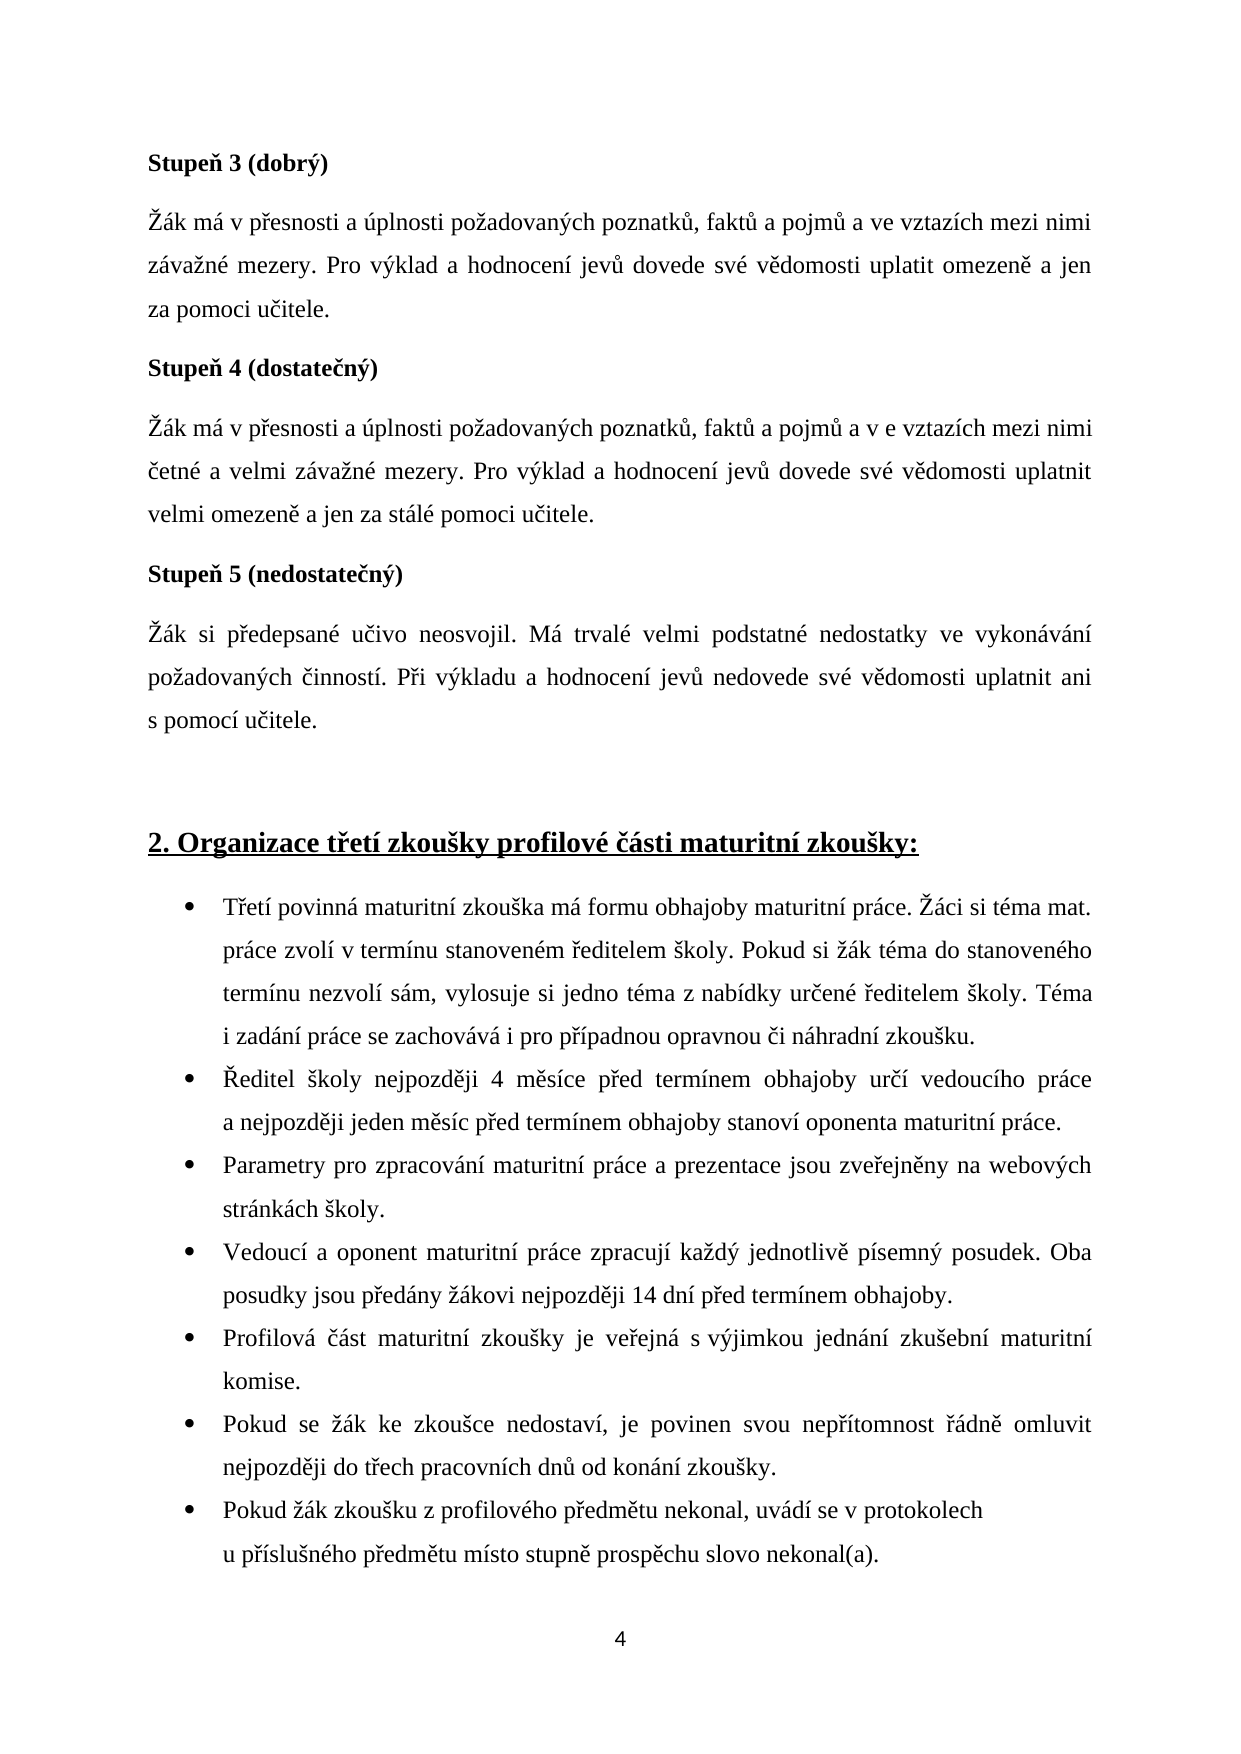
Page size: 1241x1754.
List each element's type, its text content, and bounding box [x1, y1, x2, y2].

list Pokud se žák ke zkoušce nedostaví, je povinen svou nepřítomnost řádně omluvit nejpozději do třech pracovních dnů od konání zkoušky. [185, 1409, 1093, 1481]
text Stupeň 4 (dostatečný) [148, 353, 1093, 382]
text Žák má v přesnosti a úplnosti požadovaných poznatků, faktů a pojmů a v e vztazích mezi nimi četné a velmi závažné mezery. Pro výklad a hodnocení jevů dovede své vědomosti uplatnit velmi omezeně a jen za stálé pomoci učitele. [148, 413, 1093, 528]
list Profilová část maturitní zkoušky je veřejná s výjimkou jednání zkušební maturitní komise. [185, 1323, 1093, 1395]
list Třetí povinná maturitní zkouška má formu obhajoby maturitní práce. Žáci si téma mat. práce zvolí v termínu stanoveném ředitelem školy. Pokud si žák téma do stanoveného termínu nezvolí sám, vylosuje si jedno téma z nabídky určené ředitelem školy. Téma i zadání práce se zachovává i pro případnou opravnou či náhradní zkoušku. [185, 892, 1093, 1050]
text Žák má v přesnosti a úplnosti požadovaných poznatků, faktů a pojmů a ve vztazích mezi nimi závažné mezery. Pro výklad a hodnocení jevů dovede své vědomosti uplatit omezeně a jen za pomoci učitele. [148, 207, 1093, 322]
text Stupeň 3 (dobrý) [148, 148, 1093, 176]
list Parametry pro zpracování maturitní práce a prezentace jsou zveřejněny na webových stránkách školy. [185, 1151, 1093, 1222]
list Pokud žák zkoušku z profilového předmětu nekonal, uvádí se v protokolech [185, 1496, 1093, 1524]
text 2. Organizace třetí zkoušky profilové části maturitní zkoušky: [148, 825, 1093, 858]
list Ředitel školy nejpozději 4 měsíce před termínem obhajoby určí vedoucího práce a nejpozději jeden měsíc před termínem obhajoby stanoví oponenta maturitní práce. [185, 1064, 1093, 1136]
text Žák si předepsané učivo neosvojil. Má trvalé velmi podstatné nedostatky ve vykonávání požadovaných činností. Při výkladu a hodnocení jevů nedovede své vědomosti uplatnit ani s pomocí učitele. [148, 619, 1093, 734]
text Stupeň 5 (nedostatečný) [148, 559, 1093, 588]
list Vedoucí a oponent maturitní práce zpracují každý jednotlivě písemný posudek. Oba posudky jsou předány žákovi nejpozději 14 dní před termínem obhajoby. [185, 1237, 1093, 1309]
list u příslušného předmětu místo stupně prospěchu slovo nekonal(a). [223, 1539, 1093, 1567]
